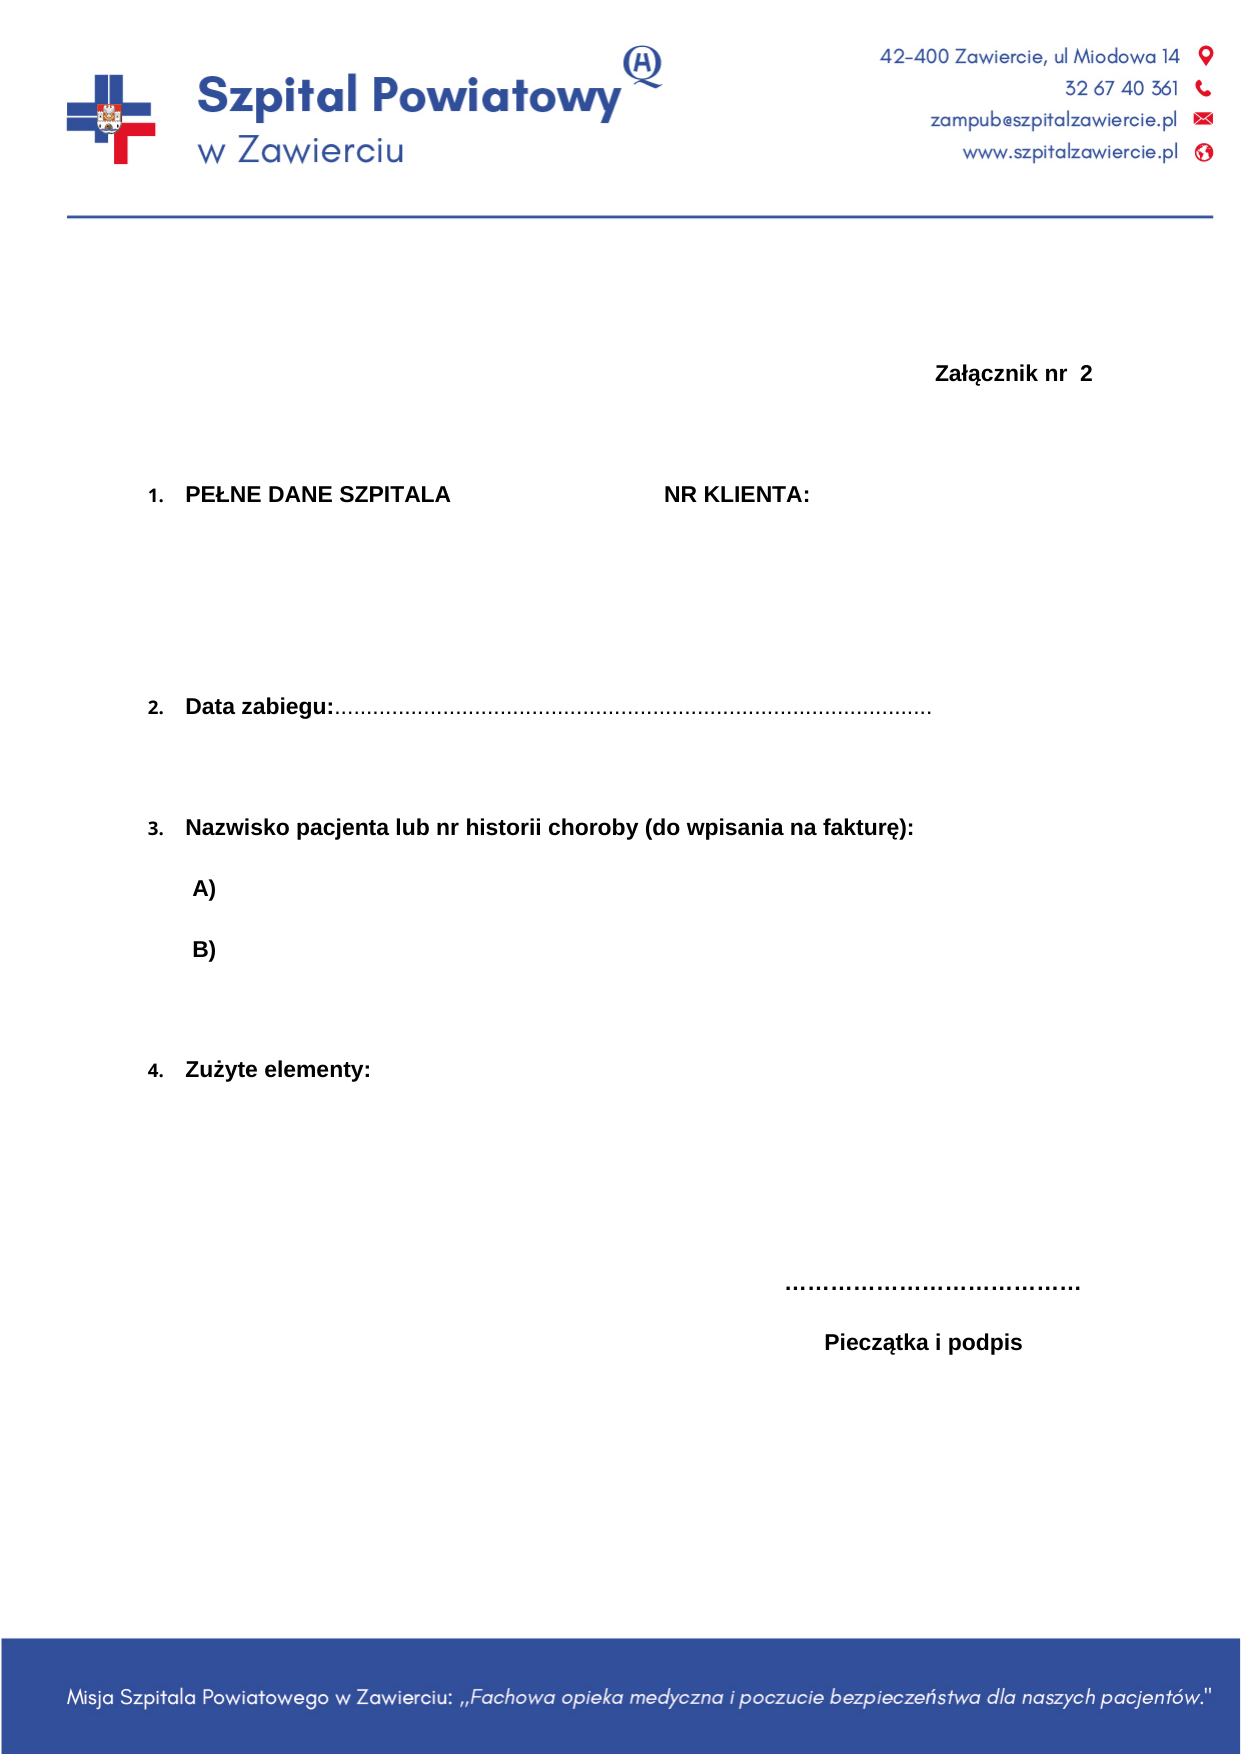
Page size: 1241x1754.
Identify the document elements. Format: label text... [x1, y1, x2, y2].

text Załącznik nr 2 [148, 360, 1092, 386]
list Data zabiegu:.............................................................................................. [148, 693, 1092, 719]
list PEŁNE DANE SZPITALA NR KLIENTA: [148, 481, 1092, 507]
text ………………………………… [148, 1268, 1092, 1295]
text Pieczątka i podpis [148, 1329, 1092, 1355]
text B) [192, 936, 1092, 962]
text A) [192, 875, 1092, 902]
list Zużyte elementy: [148, 1056, 1092, 1083]
list Nazwisko pacjenta lub nr historii choroby (do wpisania na fakturę): [148, 814, 1092, 841]
picture [1, 0, 1241, 1754]
